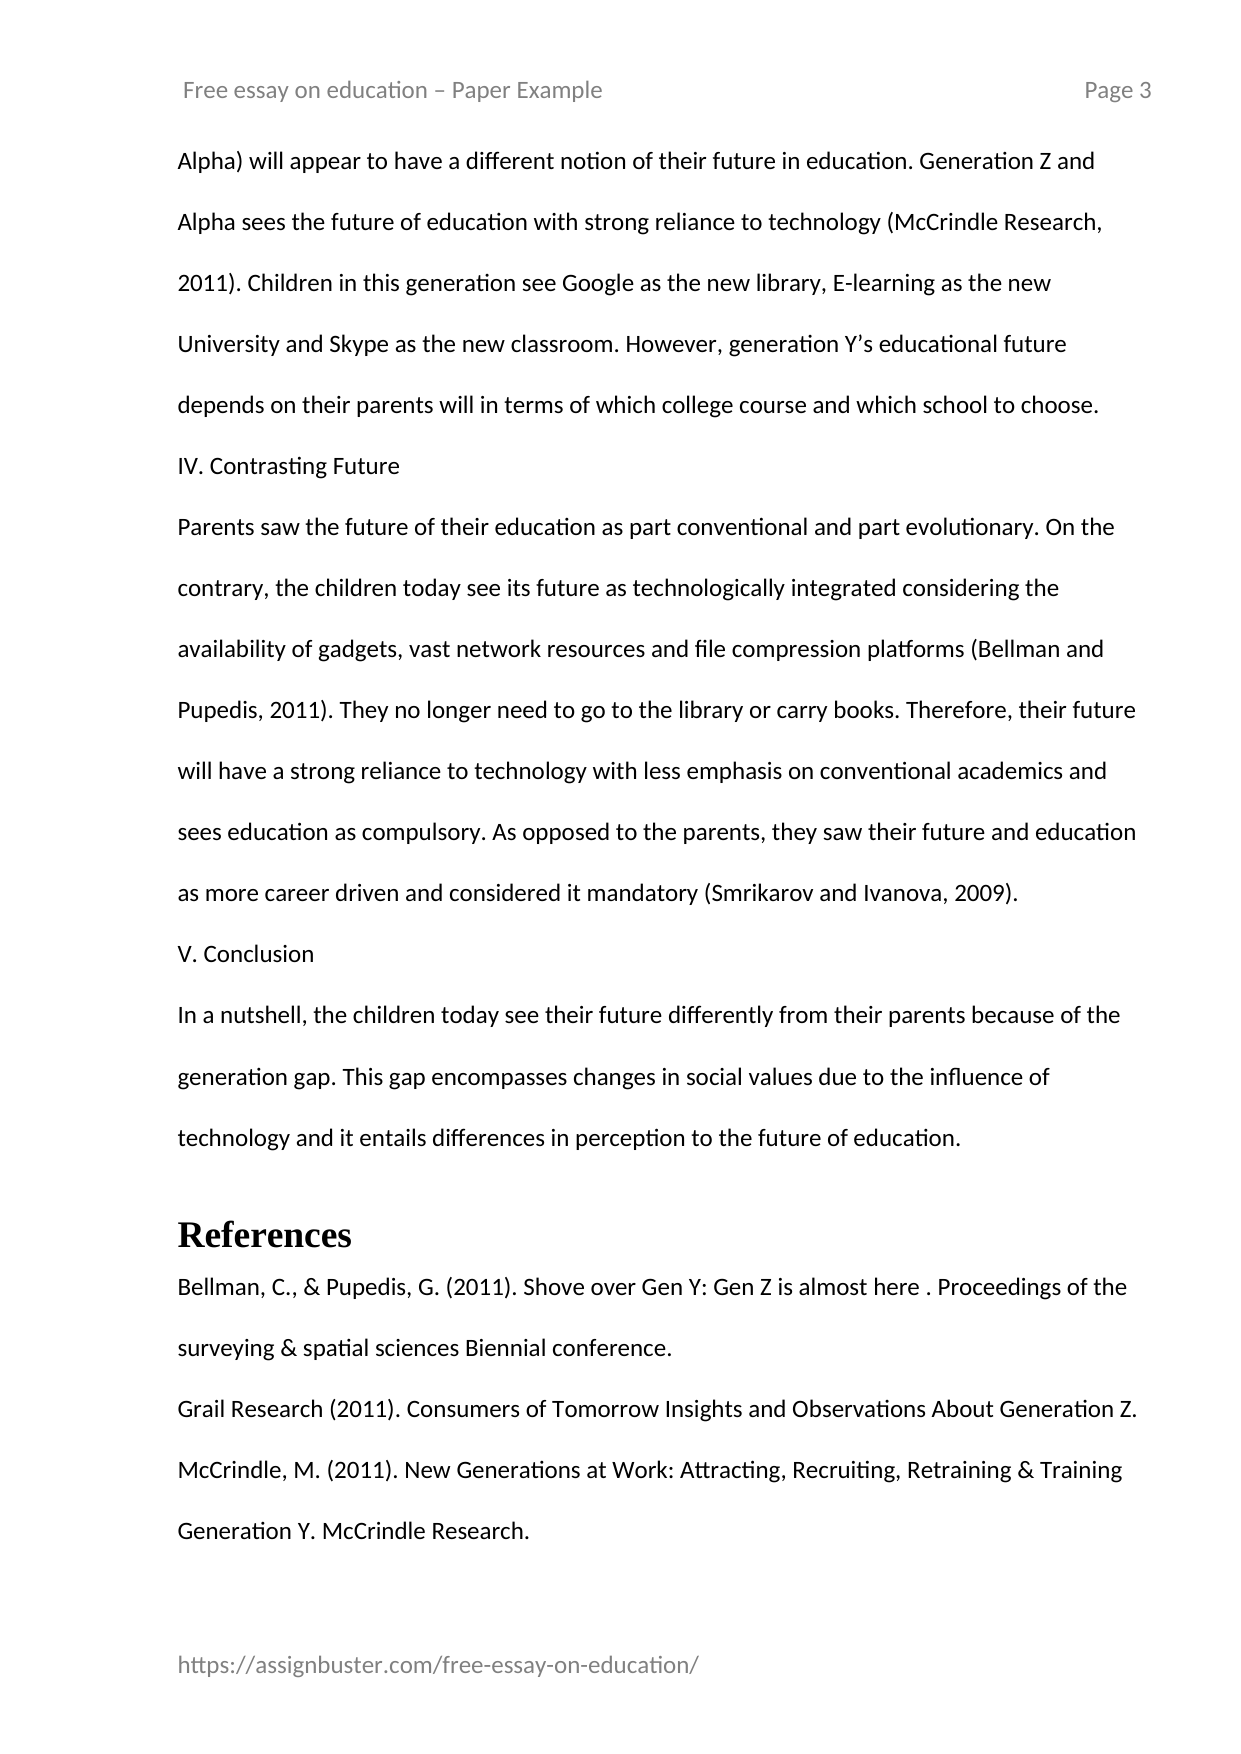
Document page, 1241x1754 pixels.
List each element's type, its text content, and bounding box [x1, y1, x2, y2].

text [177, 145, 1152, 1152]
subtitle References [177, 1212, 1152, 1255]
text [177, 1271, 1152, 1546]
